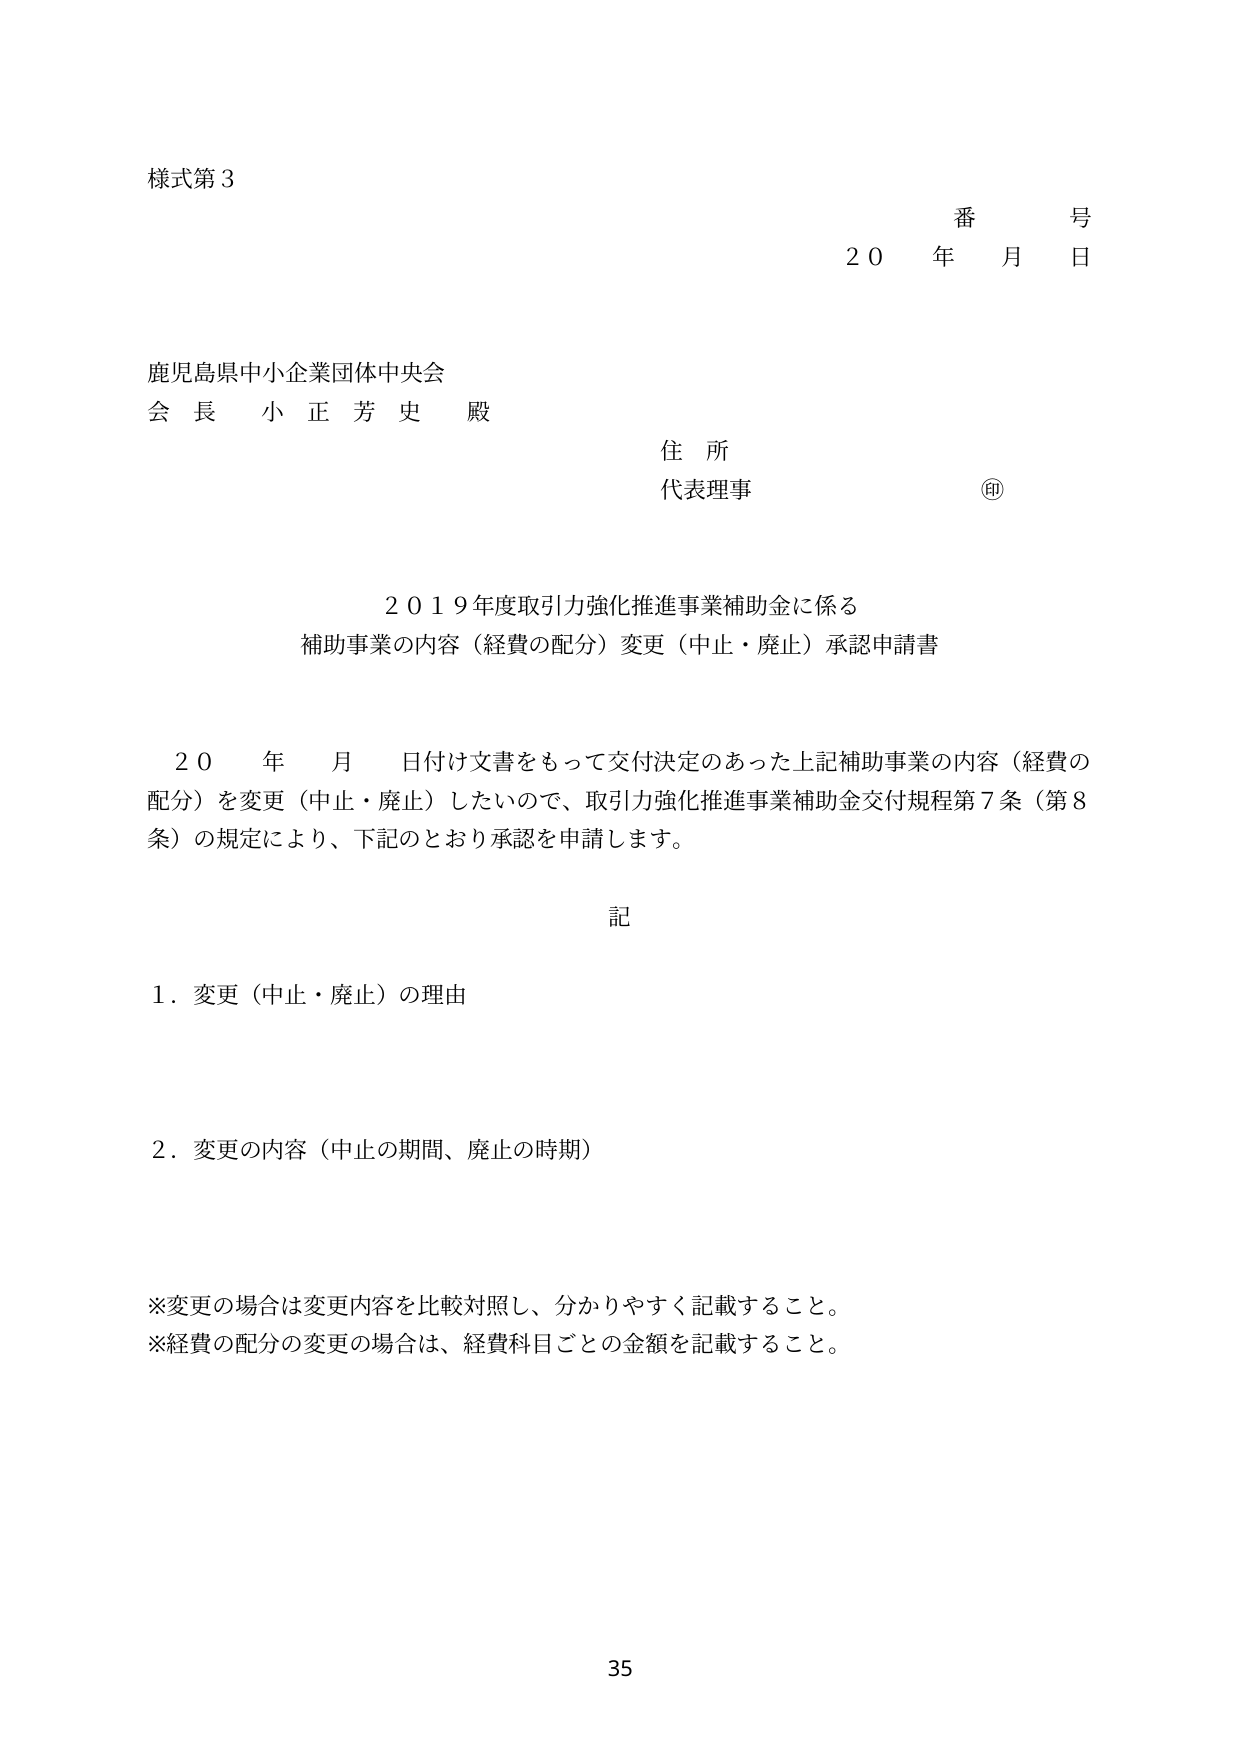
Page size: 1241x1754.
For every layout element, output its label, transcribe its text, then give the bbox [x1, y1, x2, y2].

text ２０ 年 月 日 [148, 236, 1092, 275]
text ２０１９年度取引力強化推進事業補助金に係る [148, 586, 1092, 624]
text ２０ 年 月 日付け文書をもって交付決定のあった上記補助事業の内容（経費の配分）を変更（中止・廃止）したいので、取引力強化推進事業補助金交付規程第７条（第８条）の規定により、下記のとおり承認を申請します。 [148, 741, 1092, 857]
text 鹿児島県中小企業団体中央会 [148, 352, 1092, 391]
text 会 長 小 正 芳 史 殿 [148, 391, 1092, 430]
text 記 [148, 896, 1092, 935]
text 補助事業の内容（経費の配分）変更（中止・廃止）承認申請書 [148, 624, 1092, 663]
text ※経費の配分の変更の場合は、経費科目ごとの金額を記載すること。 [148, 1324, 1092, 1363]
text ２．変更の内容（中止の期間、廃止の時期） [148, 1129, 1092, 1168]
text 住 所 [660, 430, 1092, 469]
text 番 号 [148, 197, 1092, 236]
text １．変更（中止・廃止）の理由 [148, 974, 1092, 1013]
text 様式第３ [148, 158, 1092, 197]
text ※変更の場合は変更内容を比較対照し、分かりやすく記載すること。 [148, 1285, 1092, 1324]
text 代表理事 ㊞ [660, 469, 1092, 508]
